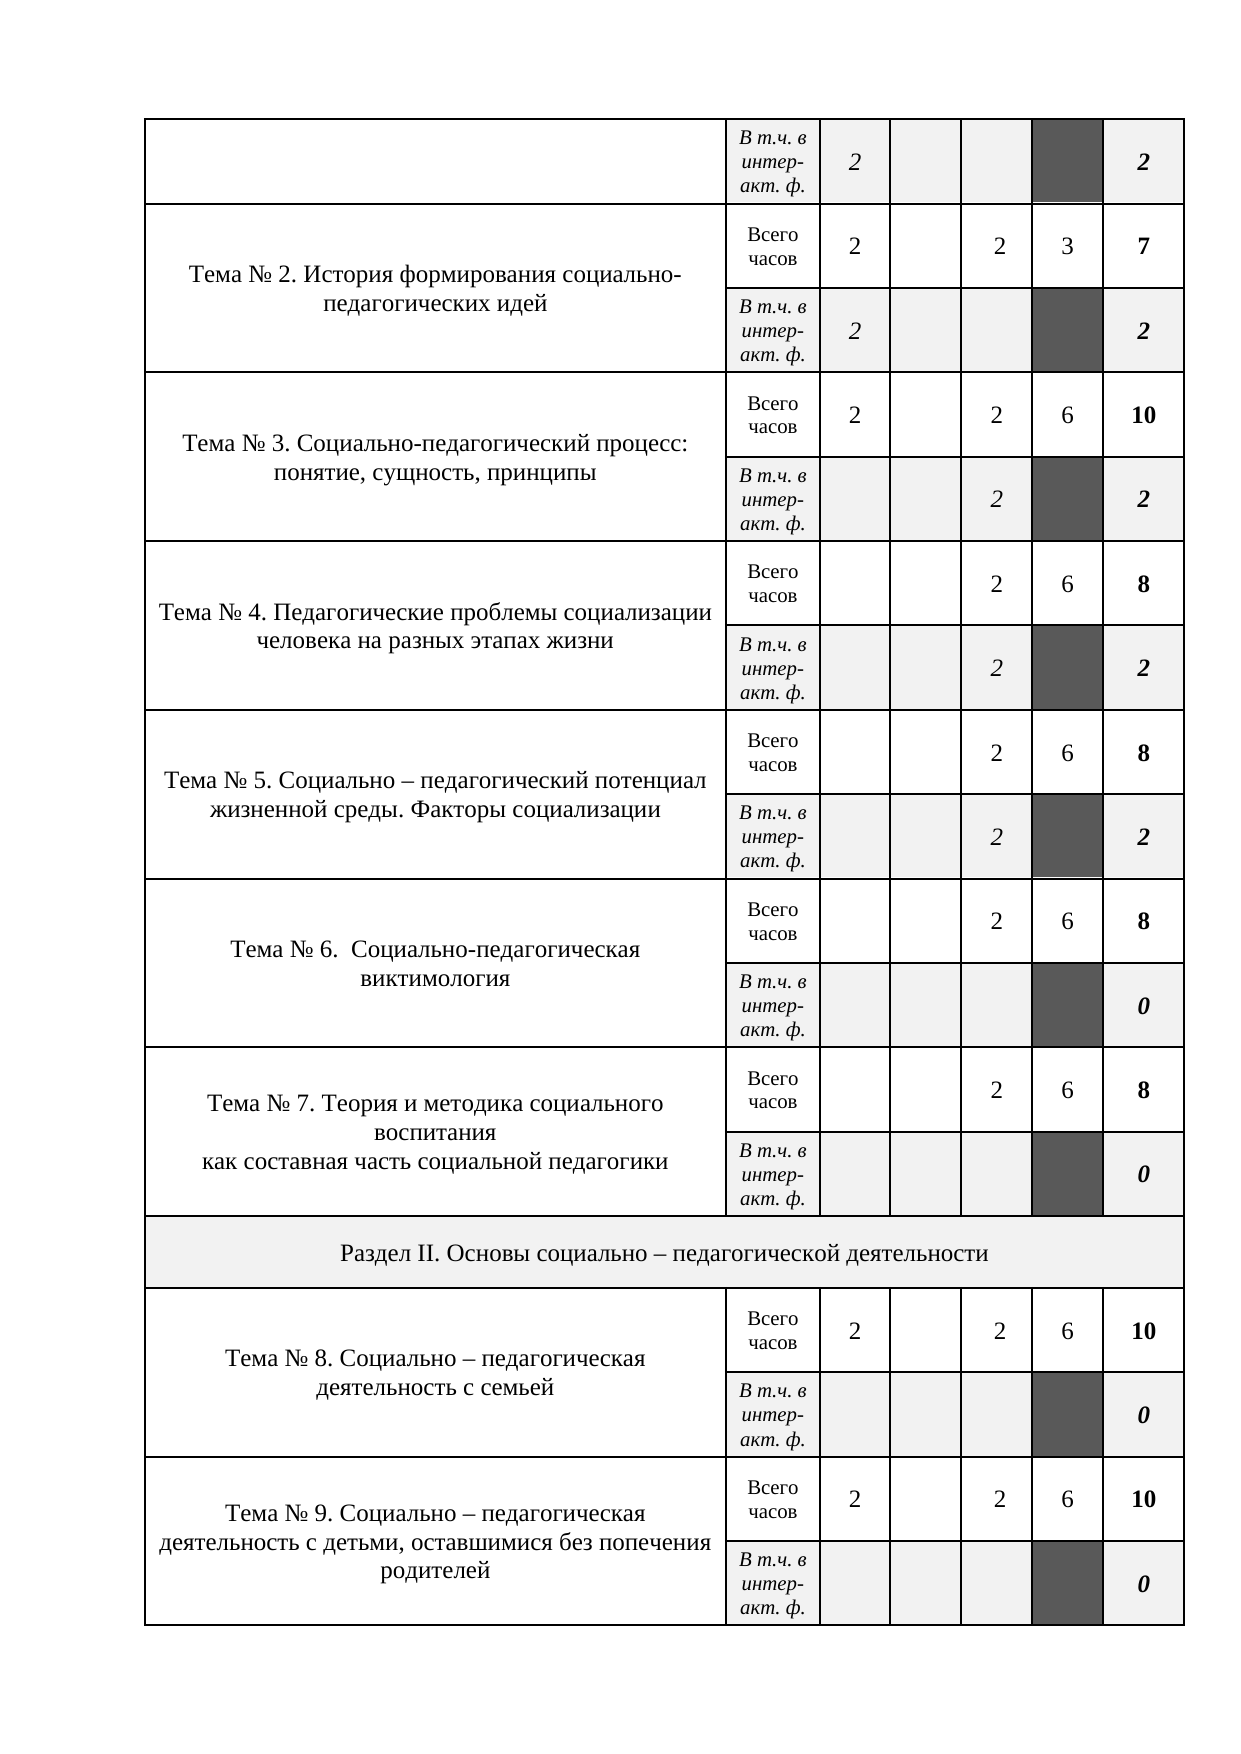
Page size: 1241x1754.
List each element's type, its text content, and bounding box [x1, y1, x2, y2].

table_cell В т.ч. в интер-акт. ф. [727, 458, 819, 540]
table_cell 2 [821, 373, 889, 456]
table_cell 2 [962, 542, 1031, 624]
table_cell Тема № 2. История формирования социально-педагогических идей [146, 205, 725, 371]
table_cell 6 [1033, 373, 1102, 456]
table_cell Всего часов [727, 1289, 819, 1371]
table_cell [1033, 120, 1102, 202]
table_cell [891, 289, 960, 371]
table_cell Всего часов [727, 880, 819, 962]
table_cell В т.ч. в интер-акт. ф. [727, 795, 819, 877]
table_cell Всего часов [727, 1458, 819, 1540]
table_cell 2 [962, 458, 1031, 540]
table_cell [821, 1048, 889, 1131]
table_cell [962, 1133, 1031, 1215]
table_cell [962, 964, 1031, 1046]
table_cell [146, 120, 725, 202]
table_cell 2 [962, 1048, 1031, 1131]
table_cell 2 [962, 626, 1031, 709]
table_cell [891, 1048, 960, 1131]
table_cell [891, 1542, 960, 1624]
table_cell 6 [1033, 1048, 1102, 1131]
table_cell [891, 711, 960, 793]
table_cell [891, 1289, 960, 1371]
table_cell 8 [1104, 542, 1183, 624]
table_cell 10 [1104, 1458, 1183, 1540]
table_cell 8 [1104, 880, 1183, 962]
table_cell [891, 373, 960, 456]
table_cell [891, 542, 960, 624]
table_cell [1033, 795, 1102, 877]
table_cell [1033, 289, 1102, 371]
table_cell [1033, 1133, 1102, 1215]
table_cell 0 [1104, 1542, 1183, 1624]
table_cell В т.ч. в интер-акт. ф. [727, 1133, 819, 1215]
table_cell [891, 120, 960, 202]
table_cell Всего часов [727, 205, 819, 287]
table_cell [821, 964, 889, 1046]
table_cell 2 [962, 795, 1031, 877]
table_cell Всего часов [727, 711, 819, 793]
table_cell [821, 795, 889, 877]
table_cell [821, 880, 889, 962]
table_cell В т.ч. в интер-акт. ф. [727, 1373, 819, 1456]
table_cell 7 [1104, 205, 1183, 287]
table_cell Тема № 9. Социально – педагогическая деятельность с детьми, оставшимися без попечения родителей [146, 1458, 725, 1624]
table_cell 0 [1104, 1373, 1183, 1456]
table_cell Тема № 7. Теория и методика социального воспитания как составная часть социальной педагогики [146, 1048, 725, 1215]
table_cell Раздел II. Основы социально – педагогической деятельности [146, 1217, 1183, 1287]
table_cell [962, 1542, 1031, 1624]
table_cell Тема № 6. Социально-педагогическая виктимология [146, 880, 725, 1046]
table_cell [1033, 1373, 1102, 1456]
table_cell [891, 1133, 960, 1215]
table_cell 6 [1033, 542, 1102, 624]
table_cell 3 [1033, 205, 1102, 287]
table_cell [1033, 964, 1102, 1046]
table_cell [821, 626, 889, 709]
table_cell 6 [1033, 711, 1102, 793]
table_cell [821, 711, 889, 793]
table_cell 10 [1104, 373, 1183, 456]
table_cell Всего часов [727, 373, 819, 456]
table_cell [891, 458, 960, 540]
table_cell В т.ч. в интер-акт. ф. [727, 964, 819, 1046]
table_cell [962, 289, 1031, 371]
table_cell 2 [1104, 289, 1183, 371]
table_cell Всего часов [727, 542, 819, 624]
table_cell [891, 1458, 960, 1540]
table_cell 2 [962, 1289, 1031, 1371]
table_cell 2 [821, 1289, 889, 1371]
table_cell В т.ч. в интер-акт. ф. [727, 289, 819, 371]
table_cell 0 [1104, 1133, 1183, 1215]
table_cell 2 [1104, 458, 1183, 540]
table_cell 2 [821, 205, 889, 287]
table_cell 2 [962, 1458, 1031, 1540]
table_cell 8 [1104, 1048, 1183, 1131]
table_cell [821, 1373, 889, 1456]
table_cell 0 [1104, 964, 1183, 1046]
table_cell [821, 1133, 889, 1215]
table_cell Тема № 3. Социально-педагогический процесс: понятие, сущность, принципы [146, 373, 725, 540]
table_cell 2 [1104, 120, 1183, 202]
table_cell [962, 120, 1031, 202]
table_cell 6 [1033, 1458, 1102, 1540]
table_cell [821, 1542, 889, 1624]
table_cell 2 [1104, 626, 1183, 709]
table_cell [891, 964, 960, 1046]
table_cell [1033, 626, 1102, 709]
table_cell [1033, 1542, 1102, 1624]
table_cell [821, 458, 889, 540]
table_cell 2 [821, 1458, 889, 1540]
table_cell 2 [821, 289, 889, 371]
table_cell Тема № 8. Социально – педагогическая деятельность с семьей [146, 1289, 725, 1456]
table_cell 8 [1104, 711, 1183, 793]
table_cell 6 [1033, 880, 1102, 962]
table_cell [891, 880, 960, 962]
table_cell Тема № 5. Социально – педагогический потенциал жизненной среды. Факторы социализации [146, 711, 725, 877]
table_cell 2 [962, 205, 1031, 287]
table_cell [891, 205, 960, 287]
table_cell 10 [1104, 1289, 1183, 1371]
table_cell В т.ч. в интер-акт. ф. [727, 120, 819, 202]
table_cell [891, 795, 960, 877]
table_cell 2 [1104, 795, 1183, 877]
table_cell 2 [821, 120, 889, 202]
table_cell 2 [962, 880, 1031, 962]
table_cell [1033, 458, 1102, 540]
table_cell Всего часов [727, 1048, 819, 1131]
table_cell [891, 1373, 960, 1456]
table_cell [821, 542, 889, 624]
table_cell 6 [1033, 1289, 1102, 1371]
table_cell 2 [962, 373, 1031, 456]
table_cell [962, 1373, 1031, 1456]
table_cell 2 [962, 711, 1031, 793]
table_cell В т.ч. в интер-акт. ф. [727, 626, 819, 709]
table_cell Тема № 4. Педагогические проблемы социализации человека на разных этапах жизни [146, 542, 725, 709]
table_cell [891, 626, 960, 709]
table_cell В т.ч. в интер-акт. ф. [727, 1542, 819, 1624]
